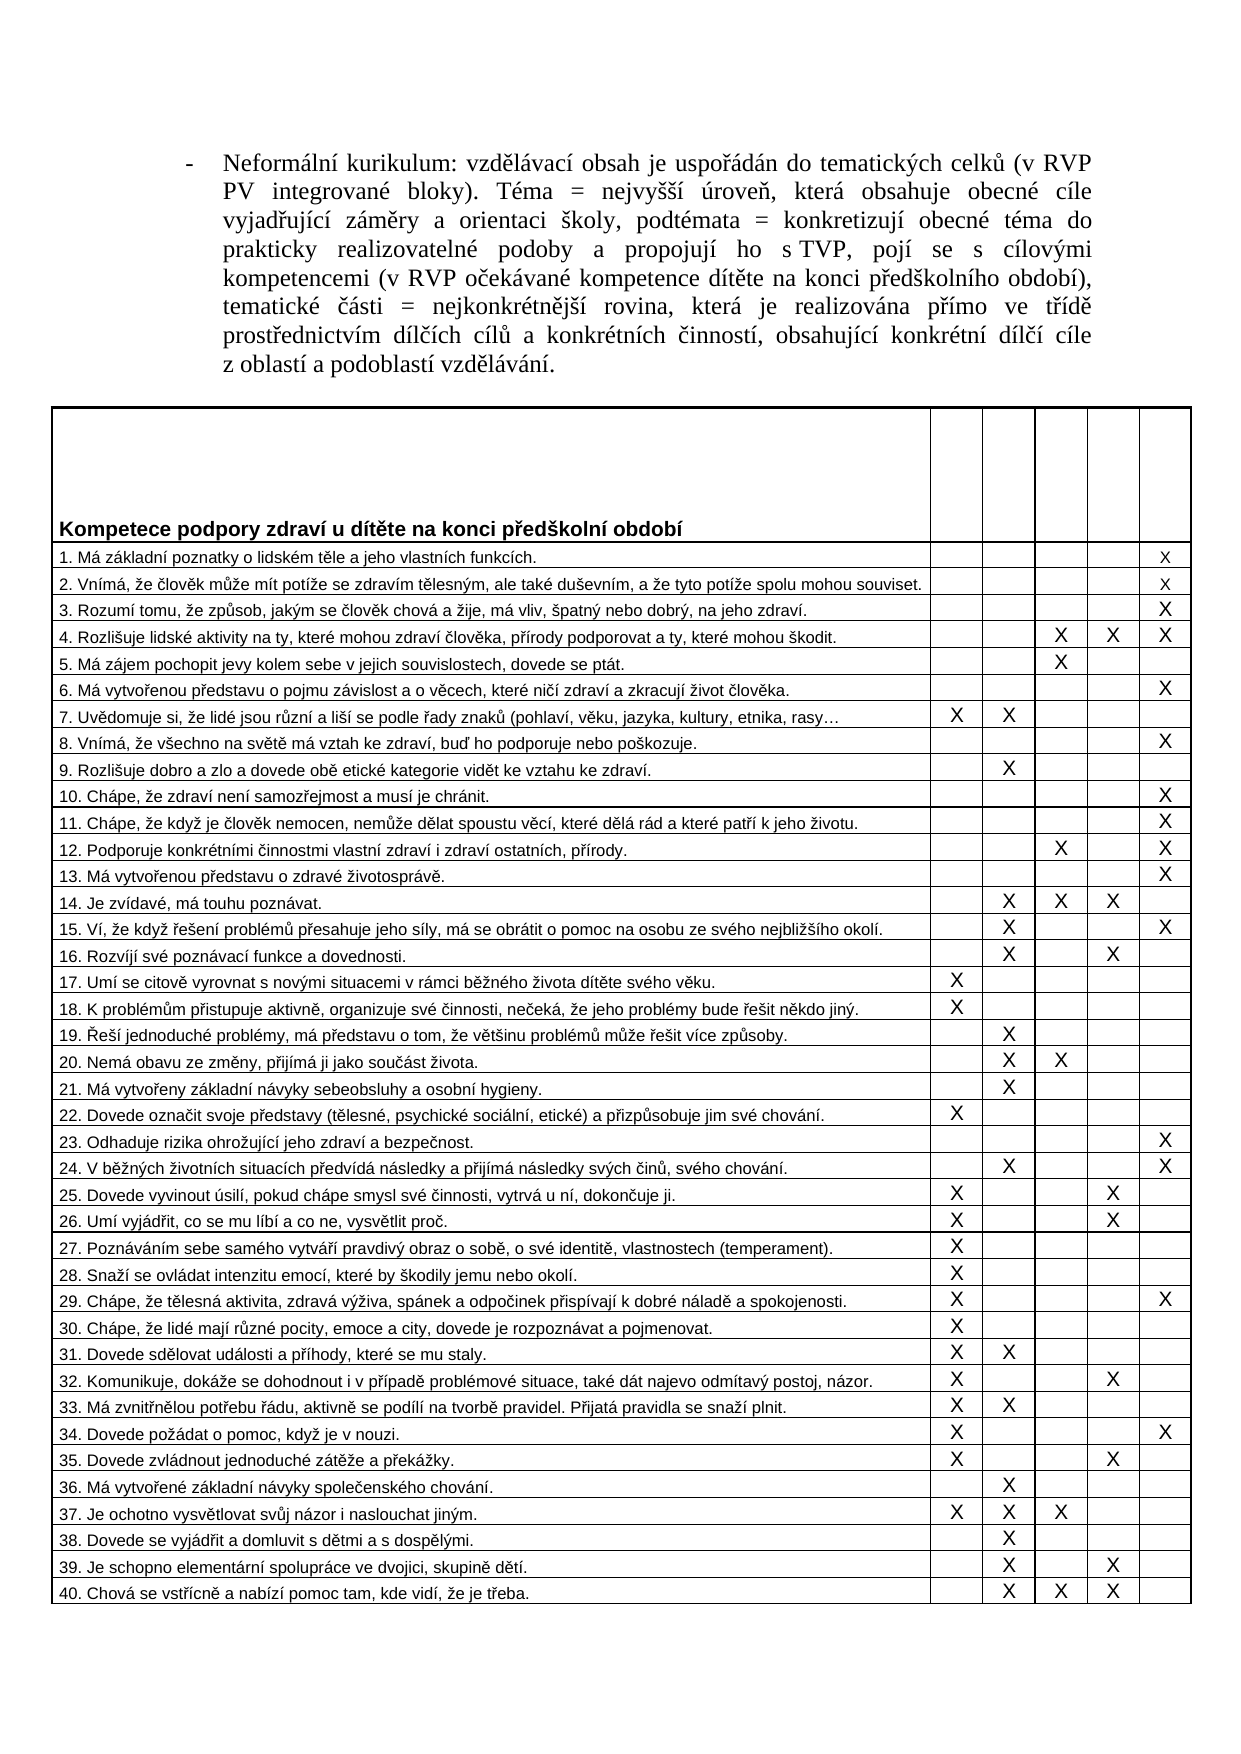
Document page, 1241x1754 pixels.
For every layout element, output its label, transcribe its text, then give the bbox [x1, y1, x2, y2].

table_cell X [983, 1498, 1034, 1523]
table_cell X [1140, 781, 1190, 806]
table_cell [983, 1418, 1034, 1444]
table_cell X [1140, 914, 1190, 939]
table_cell 40. Chová se vstřícně a nabízí pomoc tam, kde vidí, že je třeba. [53, 1578, 930, 1603]
table_cell X [931, 967, 982, 992]
table_cell [1088, 543, 1139, 567]
table_cell [931, 1126, 982, 1152]
table_cell 18. K problémům přistupuje aktivně, organizuje své činnosti, nečeká, že jeho problémy bude řešit někdo jiný. [53, 993, 930, 1019]
table_cell [1036, 1233, 1087, 1258]
table_cell [983, 1233, 1034, 1258]
table_cell [931, 754, 982, 780]
table_cell [1088, 1020, 1139, 1045]
table_cell [1036, 754, 1087, 780]
table_cell 21. Má vytvořeny základní návyky sebeobsluhy a osobní hygieny. [53, 1073, 930, 1098]
table_cell [1140, 1312, 1190, 1338]
table_cell X [1088, 1578, 1139, 1603]
table_cell X [983, 914, 1034, 939]
table_cell [1088, 701, 1139, 727]
table_cell [1088, 967, 1139, 992]
table_cell X [983, 1392, 1034, 1417]
table_cell [1036, 993, 1087, 1019]
table_cell [931, 887, 982, 913]
table_cell [931, 1073, 982, 1098]
table_cell 23. Odhaduje rizika ohrožující jeho zdraví a bezpečnost. [53, 1126, 930, 1152]
table_cell [1088, 1046, 1139, 1072]
table_cell [1036, 781, 1087, 806]
table_cell [931, 675, 982, 700]
table_cell [983, 808, 1034, 833]
table_cell [1140, 1046, 1190, 1072]
table_cell X [1140, 595, 1190, 620]
table_cell X [1088, 1206, 1139, 1231]
table_cell X [931, 1418, 982, 1444]
table_cell [1036, 1471, 1087, 1497]
table_cell X [983, 1046, 1034, 1072]
table_cell [983, 595, 1034, 620]
table_cell [1036, 940, 1087, 966]
table_cell 15. Ví, že když řešení problémů přesahuje jeho síly, má se obrátit o pomoc na osobu ze svého nejbližšího okolí. [53, 914, 930, 939]
table_cell [1088, 1471, 1139, 1497]
table_cell X [983, 940, 1034, 966]
table_cell 4. Rozlišuje lidské aktivity na ty, které mohou zdraví člověka, přírody podporovat a ty, které mohou škodit. [53, 621, 930, 647]
table_cell X [1036, 1046, 1087, 1072]
list Neformální kurikulum: vzdělávací obsah je uspořádán do tematických celků (v RVP PV integrované bloky). Téma = nejvyšší úroveň, která obsahuje obecné cíle vyjadřující záměry a orientaci školy, podtémata = konkretizují obecné téma do prakticky realizovatelné podoby a propojují ho s TVP, pojí se s cílovými kompetencemi (v RVP očekávané kompetence dítěte na konci předškolního období), tematické části = nejkonkrétnější rovina, která je realizována přímo ve třídě prostřednictvím dílčích cílů a konkrétních činností, obsahující konkrétní dílčí cíle z oblastí a podoblastí vzdělávání. [185, 148, 1093, 378]
table_cell [1036, 1073, 1087, 1098]
table_cell 32. Komunikuje, dokáže se dohodnout i v případě problémové situace, také dát najevo odmítavý postoj, názor. [53, 1365, 930, 1391]
table_cell [1140, 1392, 1190, 1417]
table_cell [1036, 1286, 1087, 1311]
table_cell [1036, 1312, 1087, 1338]
table_cell [1088, 861, 1139, 886]
table_cell [1036, 1206, 1087, 1231]
table_cell [1088, 1339, 1139, 1364]
table_cell [983, 728, 1034, 753]
table_cell [1036, 1179, 1087, 1205]
table_cell [931, 781, 982, 806]
table_cell X [983, 1551, 1034, 1577]
table_cell 5. Má zájem pochopit jevy kolem sebe v jejich souvislostech, dovede se ptát. [53, 648, 930, 673]
table_cell X [931, 1100, 982, 1125]
table_cell [1088, 914, 1139, 939]
table_header Kompetece podpory zdraví u dítěte na konci předškolní období [53, 409, 930, 541]
table_cell X [1088, 1365, 1139, 1391]
table_cell X [1140, 568, 1190, 594]
table_cell [983, 993, 1034, 1019]
table_cell [1036, 1100, 1087, 1125]
table_cell [1036, 1525, 1087, 1550]
table_cell X [1088, 887, 1139, 913]
table_cell [1036, 1259, 1087, 1284]
table_cell [1140, 1100, 1190, 1125]
table_cell X [1140, 1286, 1190, 1311]
table_cell X [1140, 834, 1190, 859]
table_cell 30. Chápe, že lidé mají různé pocity, emoce a city, dovede je rozpoznávat a pojmenovat. [53, 1312, 930, 1338]
table_cell [1088, 595, 1139, 620]
table_cell [1088, 1153, 1139, 1178]
table_cell [931, 940, 982, 966]
table_cell [1140, 940, 1190, 966]
table_cell 19. Řeší jednoduché problémy, má představu o tom, že většinu problémů může řešit více způsoby. [53, 1020, 930, 1045]
table_cell X [1140, 1418, 1190, 1444]
table_header [1088, 409, 1139, 541]
table_header [983, 409, 1034, 541]
table_cell X [983, 701, 1034, 727]
table_header [931, 409, 982, 541]
table_cell [983, 781, 1034, 806]
table_cell 8. Vnímá, že všechno na světě má vztah ke zdraví, buď ho podporuje nebo poškozuje. [53, 728, 930, 753]
table_cell 22. Dovede označit svoje představy (tělesné, psychické sociální, etické) a přizpůsobuje jim své chování. [53, 1100, 930, 1125]
table_cell [983, 568, 1034, 594]
table_cell X [1140, 1153, 1190, 1178]
table_cell 1. Má základní poznatky o lidském těle a jeho vlastních funkcích. [53, 543, 930, 567]
table_cell [1088, 993, 1139, 1019]
table_cell [1088, 834, 1139, 859]
table_cell [1036, 967, 1087, 992]
table_cell [1088, 1498, 1139, 1523]
table_cell [1036, 1445, 1087, 1470]
table_cell [1088, 1100, 1139, 1125]
table_cell 33. Má zvnitřnělou potřebu řádu, aktivně se podílí na tvorbě pravidel. Přijatá pravidla se snaží plnit. [53, 1392, 930, 1417]
table_cell [1036, 1020, 1087, 1045]
table_header [1036, 409, 1087, 541]
table_cell [1036, 914, 1087, 939]
table_cell X [983, 1339, 1034, 1364]
table_cell X [931, 1339, 982, 1364]
table_cell [1036, 861, 1087, 886]
table_cell [931, 543, 982, 567]
table_cell X [1140, 543, 1190, 567]
table_cell [931, 648, 982, 673]
table_cell [983, 1100, 1034, 1125]
table_cell [931, 914, 982, 939]
table_cell X [1140, 675, 1190, 700]
table_cell [1140, 648, 1190, 673]
table_cell 31. Dovede sdělovat události a příhody, které se mu staly. [53, 1339, 930, 1364]
table_cell 10. Chápe, že zdraví není samozřejmost a musí je chránit. [53, 781, 930, 806]
table_cell [931, 1525, 982, 1550]
table_cell X [983, 1578, 1034, 1603]
table_cell [931, 1471, 982, 1497]
table_cell X [983, 1073, 1034, 1098]
table_cell [1140, 993, 1190, 1019]
table_cell [931, 621, 982, 647]
table_cell [1036, 1551, 1087, 1577]
table_cell [1088, 1126, 1139, 1152]
table_cell [931, 834, 982, 859]
table_cell X [1036, 834, 1087, 859]
table_cell 29. Chápe, že tělesná aktivita, zdravá výživa, spánek a odpočinek přispívají k dobré náladě a spokojenosti. [53, 1286, 930, 1311]
table_cell [1140, 1445, 1190, 1470]
table_cell [1088, 1259, 1139, 1284]
table_cell [1140, 1073, 1190, 1098]
table_cell [931, 1153, 982, 1178]
table_cell X [1036, 1498, 1087, 1523]
table_cell [1088, 1418, 1139, 1444]
table_cell X [983, 1525, 1034, 1550]
table_cell [931, 1551, 982, 1577]
table_cell [1140, 1578, 1190, 1603]
table_cell X [983, 754, 1034, 780]
table_cell [931, 595, 982, 620]
table_cell [1036, 1365, 1087, 1391]
table_cell 6. Má vytvořenou představu o pojmu závislost a o věcech, které ničí zdraví a zkracují život člověka. [53, 675, 930, 700]
table_cell X [1140, 861, 1190, 886]
table_cell 25. Dovede vyvinout úsilí, pokud chápe smysl své činnosti, vytrvá u ní, dokončuje ji. [53, 1179, 930, 1205]
table_cell [1088, 1525, 1139, 1550]
table_cell [983, 675, 1034, 700]
table_cell 26. Umí vyjádřit, co se mu líbí a co ne, vysvětlit proč. [53, 1206, 930, 1231]
table_cell 9. Rozlišuje dobro a zlo a dovede obě etické kategorie vidět ke vztahu ke zdraví. [53, 754, 930, 780]
table_cell 27. Poznáváním sebe samého vytváří pravdivý obraz o sobě, o své identitě, vlastnostech (temperament). [53, 1233, 930, 1258]
table_cell [983, 621, 1034, 647]
table_cell [1140, 1525, 1190, 1550]
table_cell [931, 1020, 982, 1045]
table_cell X [931, 1286, 982, 1311]
table_cell [1036, 595, 1087, 620]
table_cell [1088, 808, 1139, 833]
table_cell [1088, 728, 1139, 753]
table_cell [983, 1179, 1034, 1205]
table_cell [983, 1445, 1034, 1470]
table_cell 28. Snaží se ovládat intenzitu emocí, které by škodily jemu nebo okolí. [53, 1259, 930, 1284]
table_cell 14. Je zvídavé, má touhu poznávat. [53, 887, 930, 913]
table_cell [983, 543, 1034, 567]
table_cell 35. Dovede zvládnout jednoduché zátěže a překážky. [53, 1445, 930, 1470]
table_cell X [1140, 1126, 1190, 1152]
table_cell X [931, 1312, 982, 1338]
table_cell [1140, 754, 1190, 780]
table_cell [1140, 1498, 1190, 1523]
table_cell X [1088, 621, 1139, 647]
table_cell [1140, 1365, 1190, 1391]
table_cell X [1088, 1445, 1139, 1470]
table_cell X [931, 993, 982, 1019]
table_cell [1140, 1259, 1190, 1284]
table_cell [983, 967, 1034, 992]
table_cell X [1036, 1578, 1087, 1603]
table_cell [1088, 1073, 1139, 1098]
table_cell [1036, 808, 1087, 833]
table_cell [931, 861, 982, 886]
table_cell [1140, 701, 1190, 727]
table_cell [1036, 1339, 1087, 1364]
table_cell X [1036, 648, 1087, 673]
table_cell X [931, 1445, 982, 1470]
table_cell [1088, 754, 1139, 780]
table_cell [1088, 1233, 1139, 1258]
table_cell X [1088, 1551, 1139, 1577]
table_cell [983, 1312, 1034, 1338]
table_cell [1036, 543, 1087, 567]
table_cell [1088, 568, 1139, 594]
table_cell X [931, 1365, 982, 1391]
table_cell X [931, 1498, 982, 1523]
table_cell 12. Podporuje konkrétními činnostmi vlastní zdraví i zdraví ostatních, přírody. [53, 834, 930, 859]
table_cell [1140, 1471, 1190, 1497]
table_cell X [983, 1153, 1034, 1178]
table_cell X [983, 1471, 1034, 1497]
table_cell [983, 1206, 1034, 1231]
table_cell [1036, 1392, 1087, 1417]
table_cell [1140, 1179, 1190, 1205]
table_cell [931, 808, 982, 833]
table_cell [1036, 675, 1087, 700]
table_cell [1088, 781, 1139, 806]
table_cell [1140, 1206, 1190, 1231]
table_cell X [931, 1206, 982, 1231]
table_cell 11. Chápe, že když je člověk nemocen, nemůže dělat spoustu věcí, které dělá rád a které patří k jeho životu. [53, 808, 930, 833]
table_cell [931, 728, 982, 753]
table_cell 3. Rozumí tomu, že způsob, jakým se člověk chová a žije, má vliv, špatný nebo dobrý, na jeho zdraví. [53, 595, 930, 620]
table_cell [931, 1046, 982, 1072]
table_cell [1140, 1020, 1190, 1045]
table_cell [1036, 728, 1087, 753]
table_cell [1036, 1153, 1087, 1178]
table_cell 17. Umí se citově vyrovnat s novými situacemi v rámci běžného života dítěte svého věku. [53, 967, 930, 992]
table_cell [1140, 887, 1190, 913]
table_cell 7. Uvědomuje si, že lidé jsou různí a liší se podle řady znaků (pohlaví, věku, jazyka, kultury, etnika, rasy… [53, 701, 930, 727]
table_cell X [931, 1392, 982, 1417]
table_cell [1036, 1126, 1087, 1152]
table_cell X [983, 887, 1034, 913]
table_cell X [1140, 728, 1190, 753]
table_cell [1088, 1312, 1139, 1338]
table_cell [983, 1365, 1034, 1391]
table_cell X [1036, 621, 1087, 647]
table_cell [1140, 967, 1190, 992]
table_header [1140, 409, 1190, 541]
table_cell X [931, 1233, 982, 1258]
table_cell X [983, 1020, 1034, 1045]
table_cell 24. V běžných životních situacích předvídá následky a přijímá následky svých činů, svého chování. [53, 1153, 930, 1178]
table_cell [983, 1126, 1034, 1152]
table_cell 39. Je schopno elementární spolupráce ve dvojici, skupině dětí. [53, 1551, 930, 1577]
table_cell [1036, 568, 1087, 594]
table_cell [1140, 1233, 1190, 1258]
table_cell [1088, 1286, 1139, 1311]
table_cell [983, 834, 1034, 859]
table_cell 20. Nemá obavu ze změny, přijímá ji jako součást života. [53, 1046, 930, 1072]
table_cell X [931, 1179, 982, 1205]
table_cell [1088, 1392, 1139, 1417]
table_cell [983, 1259, 1034, 1284]
table_cell [1036, 701, 1087, 727]
table_cell 2. Vnímá, že člověk může mít potíže se zdravím tělesným, ale také duševním, a že tyto potíže spolu mohou souviset. [53, 568, 930, 594]
table_cell X [1088, 940, 1139, 966]
table_cell [1140, 1339, 1190, 1364]
table_cell X [1036, 887, 1087, 913]
table_cell 36. Má vytvořené základní návyky společenského chování. [53, 1471, 930, 1497]
table_cell [983, 648, 1034, 673]
table_cell [1088, 648, 1139, 673]
table_cell [931, 568, 982, 594]
table_cell 37. Je ochotno vysvětlovat svůj názor i naslouchat jiným. [53, 1498, 930, 1523]
table_cell X [931, 701, 982, 727]
table_cell [983, 861, 1034, 886]
table_cell 34. Dovede požádat o pomoc, když je v nouzi. [53, 1418, 930, 1444]
table_cell X [1088, 1179, 1139, 1205]
table_cell [1088, 675, 1139, 700]
table_cell [931, 1578, 982, 1603]
table_cell [1140, 1551, 1190, 1577]
table_cell 16. Rozvíjí své poznávací funkce a dovednosti. [53, 940, 930, 966]
table_cell [983, 1286, 1034, 1311]
table_cell [1036, 1418, 1087, 1444]
table_cell X [1140, 621, 1190, 647]
table_cell X [931, 1259, 982, 1284]
table_cell X [1140, 808, 1190, 833]
table_cell 38. Dovede se vyjádřit a domluvit s dětmi a s dospělými. [53, 1525, 930, 1550]
table_cell 13. Má vytvořenou představu o zdravé životosprávě. [53, 861, 930, 886]
